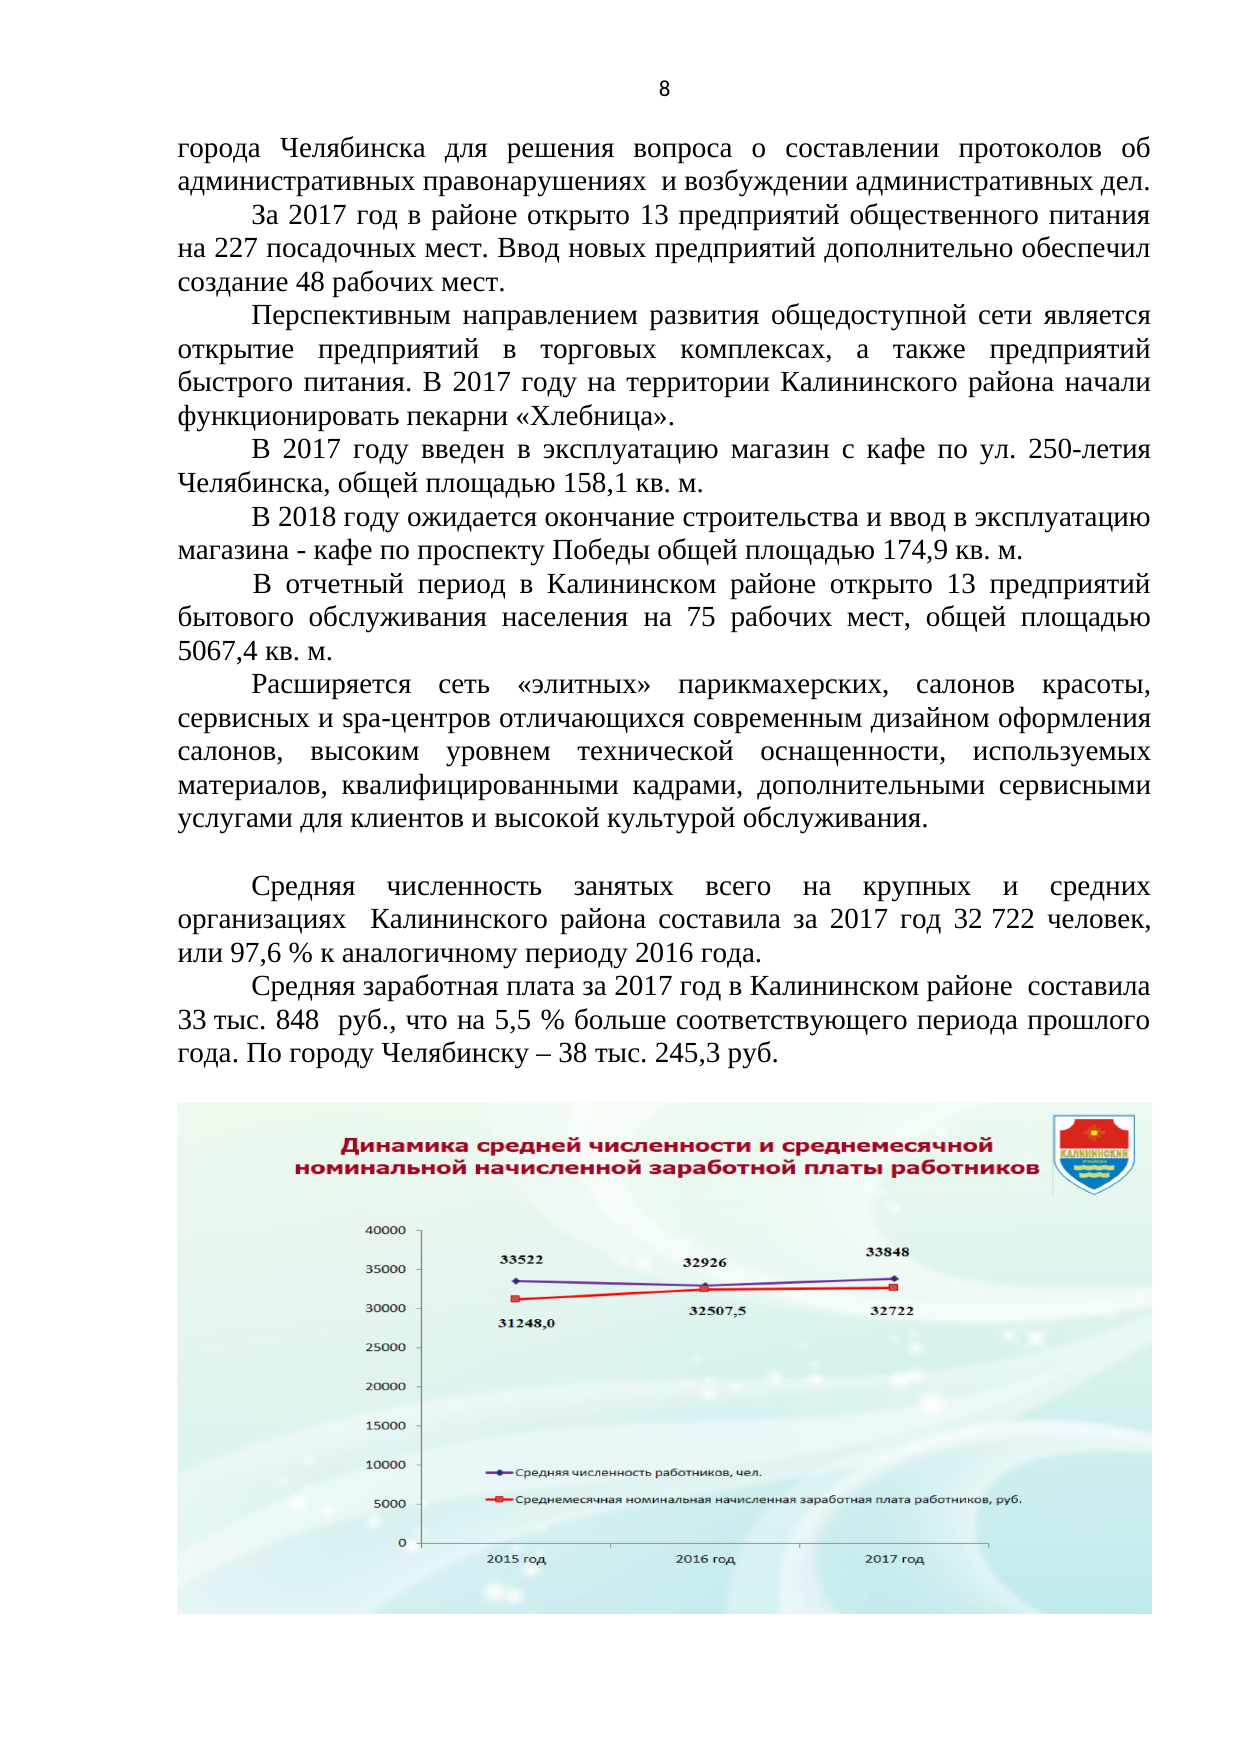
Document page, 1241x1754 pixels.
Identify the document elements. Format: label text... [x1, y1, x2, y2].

text В отчетный период в Калининском районе открыто 13 предприятий бытового обслуживания населения на 75 рабочих мест, общей площадью 5067,4 кв. м. [177, 566, 1152, 666]
text Средняя заработная плата за 2017 год в Калининском районе составила 33 тыс. 848 руб., что на 5,5 % больше соответствующего периода прошлого года. По городу Челябинску – 38 тыс. 245,3 руб. [177, 968, 1152, 1069]
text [177, 130, 1152, 197]
text В 2018 году ожидается окончание строительства и ввод в эксплуатацию магазина - кафе по проспекту Победы общей площадью 174,9 кв. м. [177, 499, 1152, 566]
text Перспективным направлением развития общедоступной сети является открытие предприятий в торговых комплексах, а также предприятий быстрого питания. В 2017 году на территории Калининского района начали функционировать пекарни «Хлебница». [177, 297, 1152, 432]
text За 2017 год в районе открыто 13 предприятий общественного питания на 227 посадочных мест. Ввод новых предприятий дополнительно обеспечил создание 48 рабочих мест. [177, 197, 1152, 297]
text Средняя численность занятых всего на крупных и средних организациях Калининского района составила за 2017 год 32 722 человек, или 97,6 % к аналогичному периоду 2016 года. [177, 868, 1152, 968]
text Расширяется сеть «элитных» парикмахерских, салонов красоты, сервисных и spa-центров отличающихся современным дизайном оформления салонов, высоким уровнем технической оснащенности, используемых материалов, квалифицированными кадрами, дополнительными сервисными услугами для клиентов и высокой культурой обслуживания. [177, 666, 1152, 834]
picture [177, 1102, 1153, 1614]
text В 2017 году введен в эксплуатацию магазин с кафе по ул. 250-летия Челябинска, общей площадью 158,1 кв. м. [177, 432, 1152, 499]
